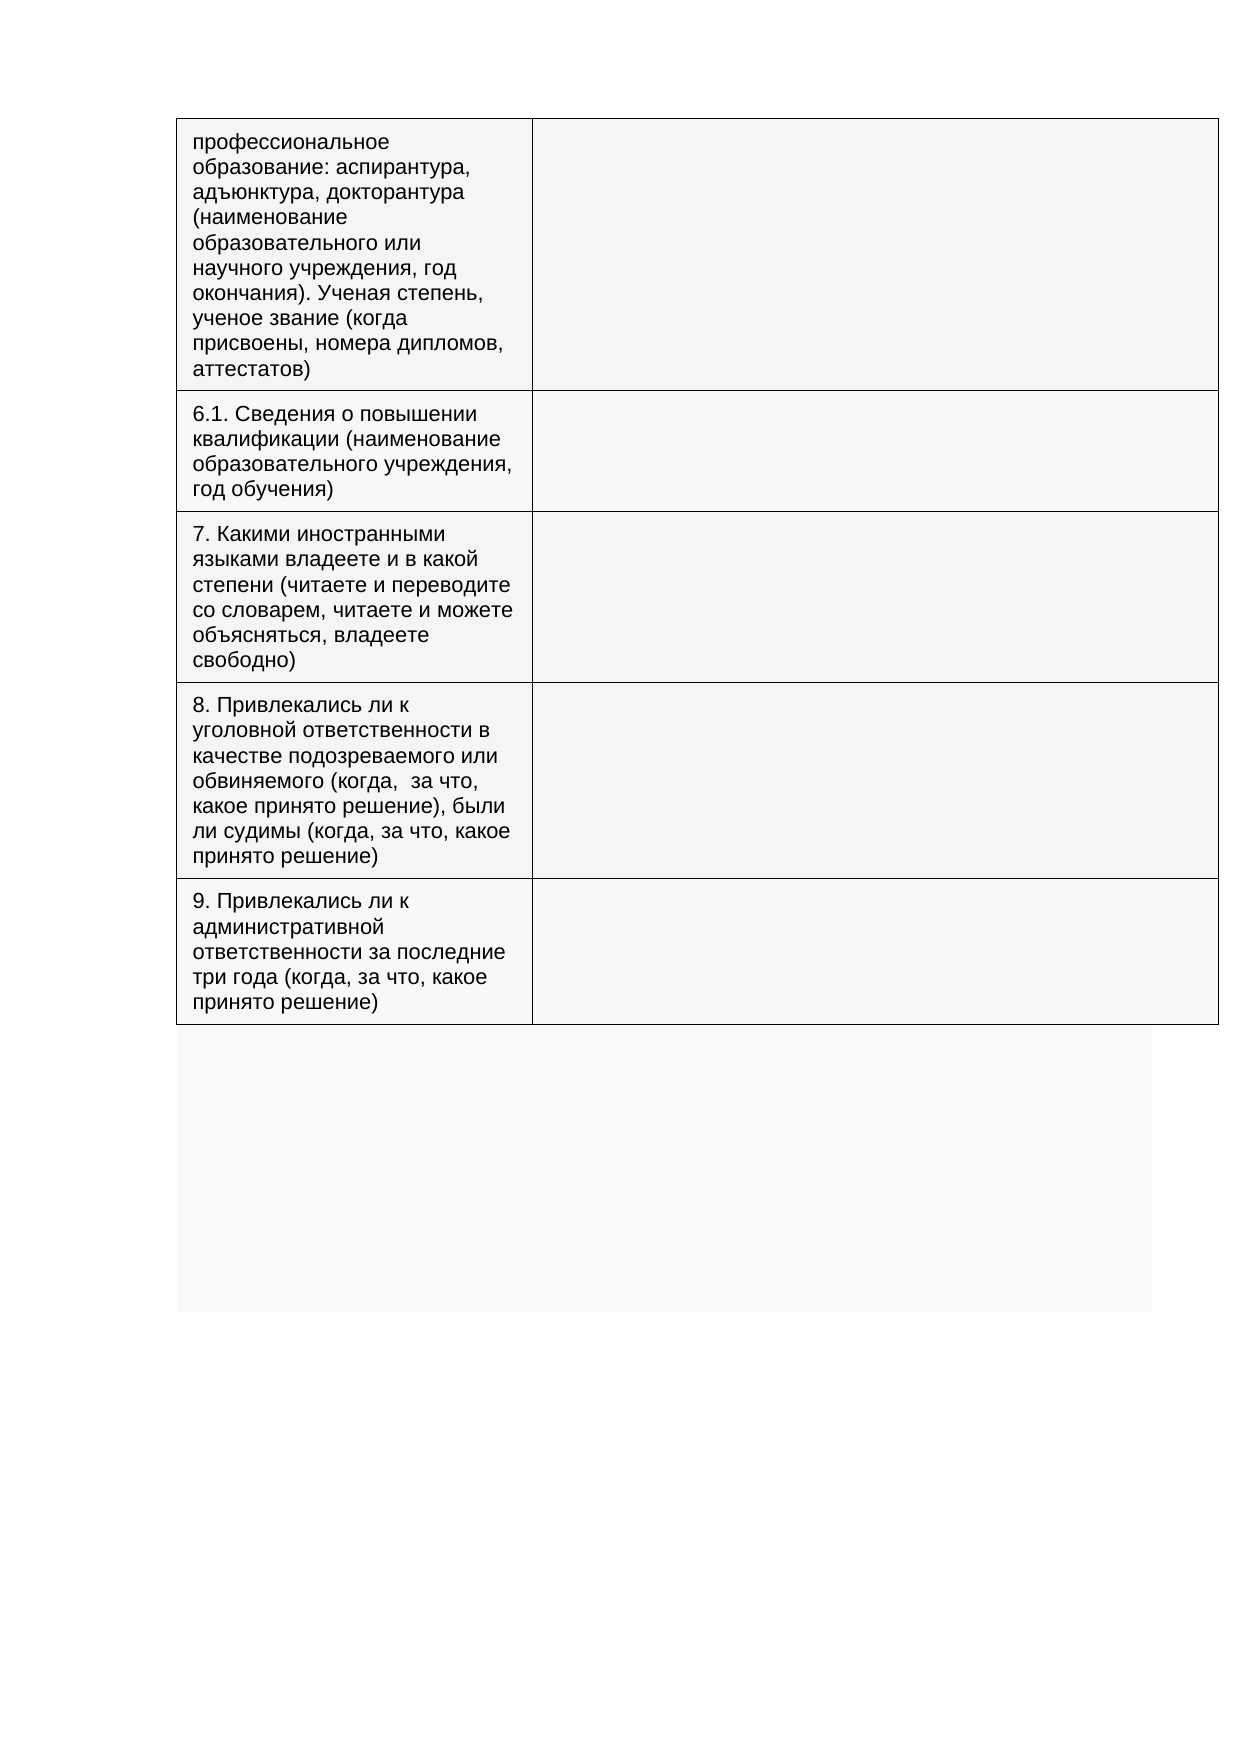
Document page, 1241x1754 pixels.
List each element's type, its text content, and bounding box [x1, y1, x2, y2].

table_cell [533, 391, 1218, 511]
table_cell [533, 683, 1218, 878]
table_cell [533, 512, 1218, 682]
table_cell 6.1. Сведения о повышении квалификации (наименование образовательного учреждения, год обучения) [177, 391, 532, 511]
table_cell 7. Какими иностранными языками владеете и в какой степени (читаете и переводите со словарем, читаете и можете объясняться, владеете свободно) [177, 512, 532, 682]
table_cell 8. Привлекались ли к уголовной ответственности в качестве подозреваемого или обвиняемого (когда, за что, какое принято решение), были ли судимы (когда, за что, какое принято решение) [177, 683, 532, 878]
table_cell [533, 119, 1218, 390]
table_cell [177, 119, 532, 390]
table_cell [533, 879, 1218, 1024]
table_cell 9. Привлекались ли к административной ответственности за последние три года (когда, за что, какое принято решение) [177, 879, 532, 1024]
